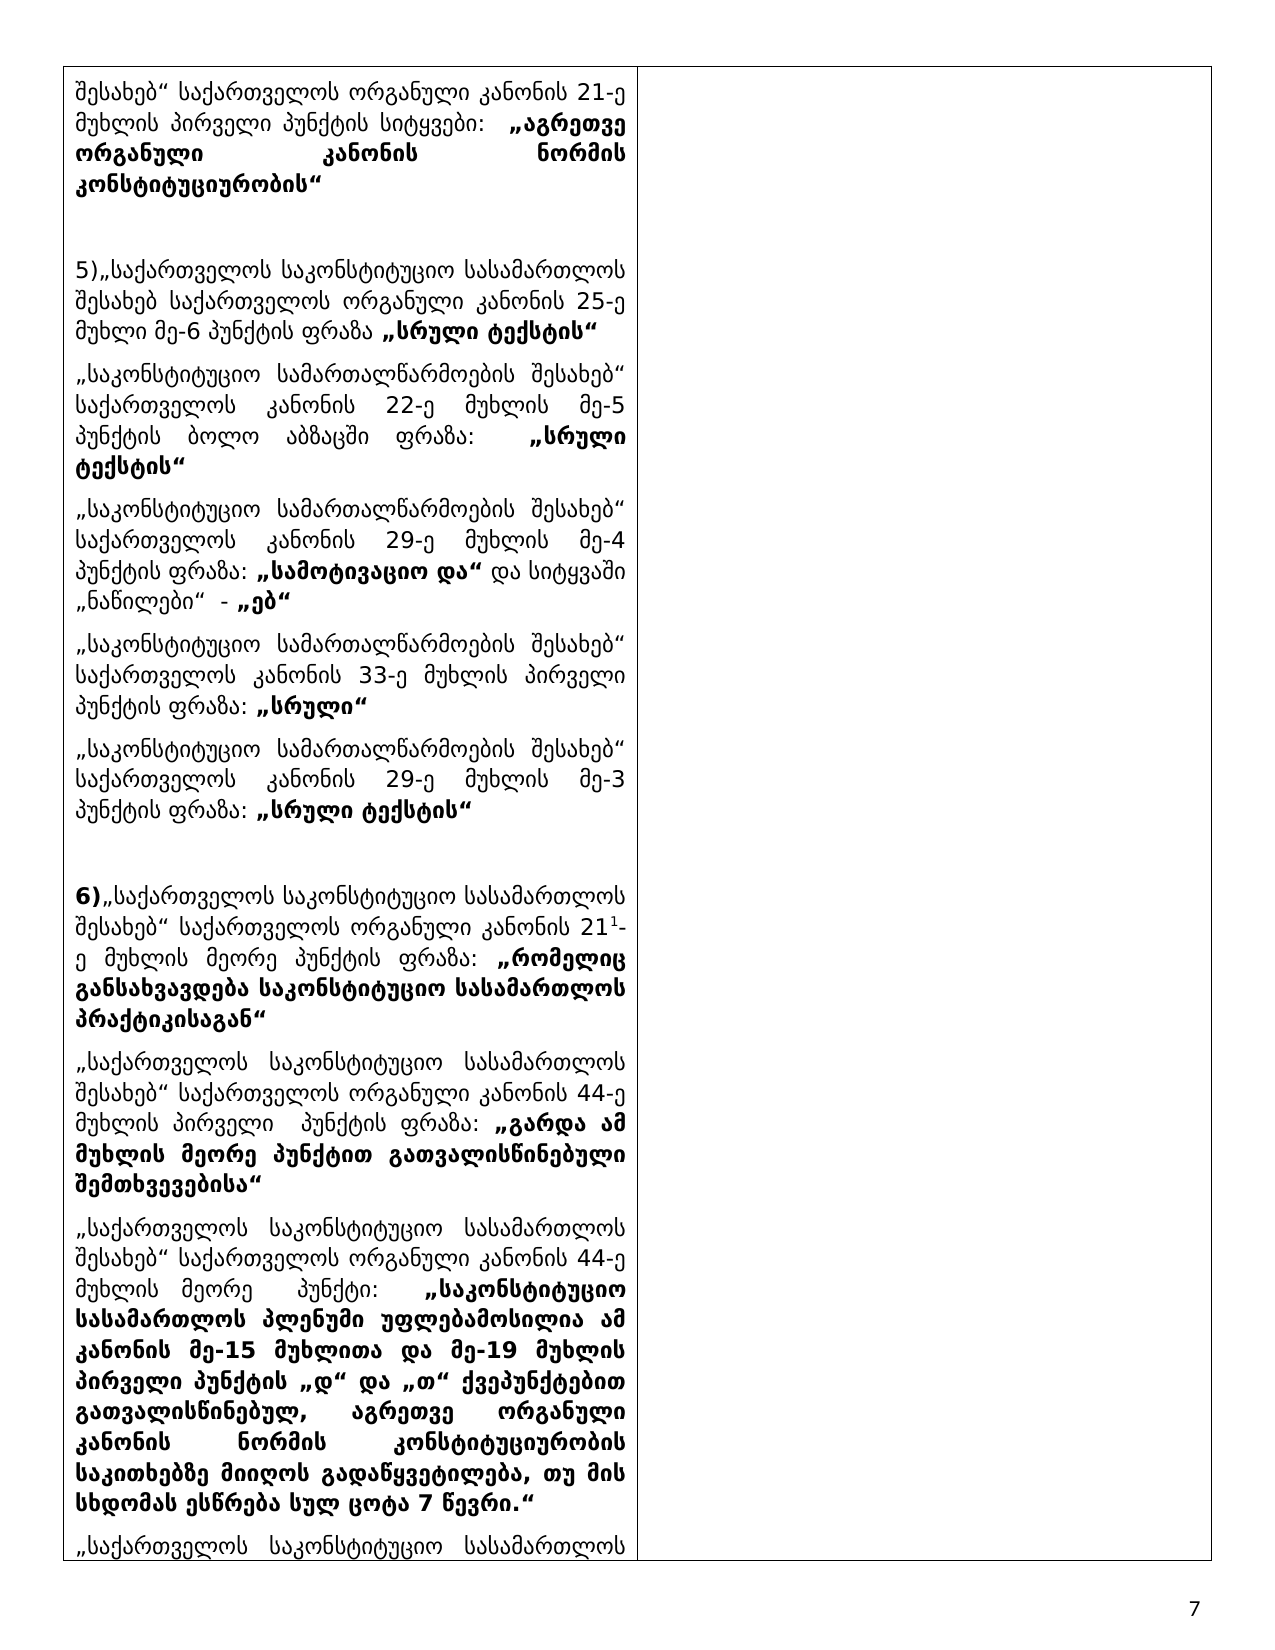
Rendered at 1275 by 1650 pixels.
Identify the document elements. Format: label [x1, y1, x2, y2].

table_cell [638, 67, 1211, 1560]
table_cell [64, 67, 637, 1560]
